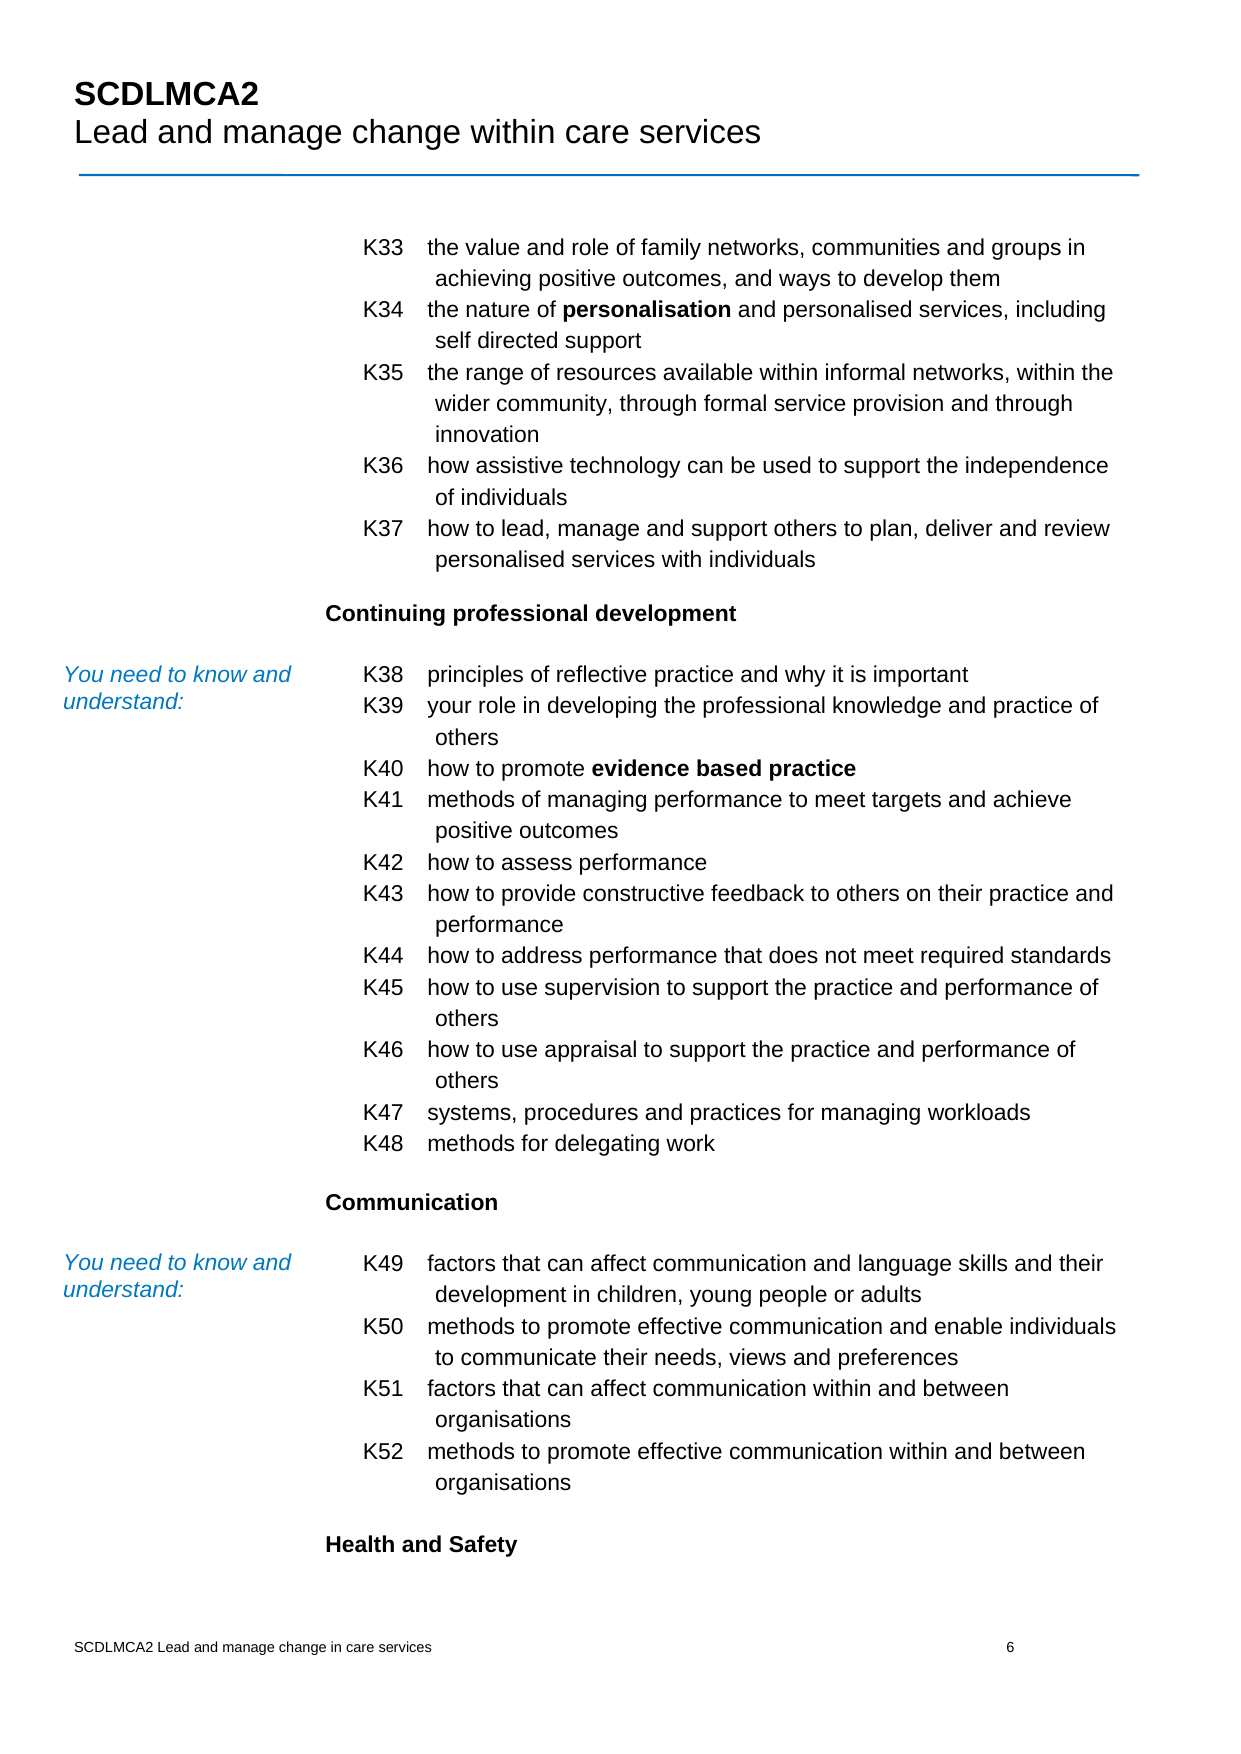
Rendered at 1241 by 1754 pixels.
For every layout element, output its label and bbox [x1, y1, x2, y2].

table_header [314, 230, 1137, 1595]
table_header [52, 230, 314, 1595]
